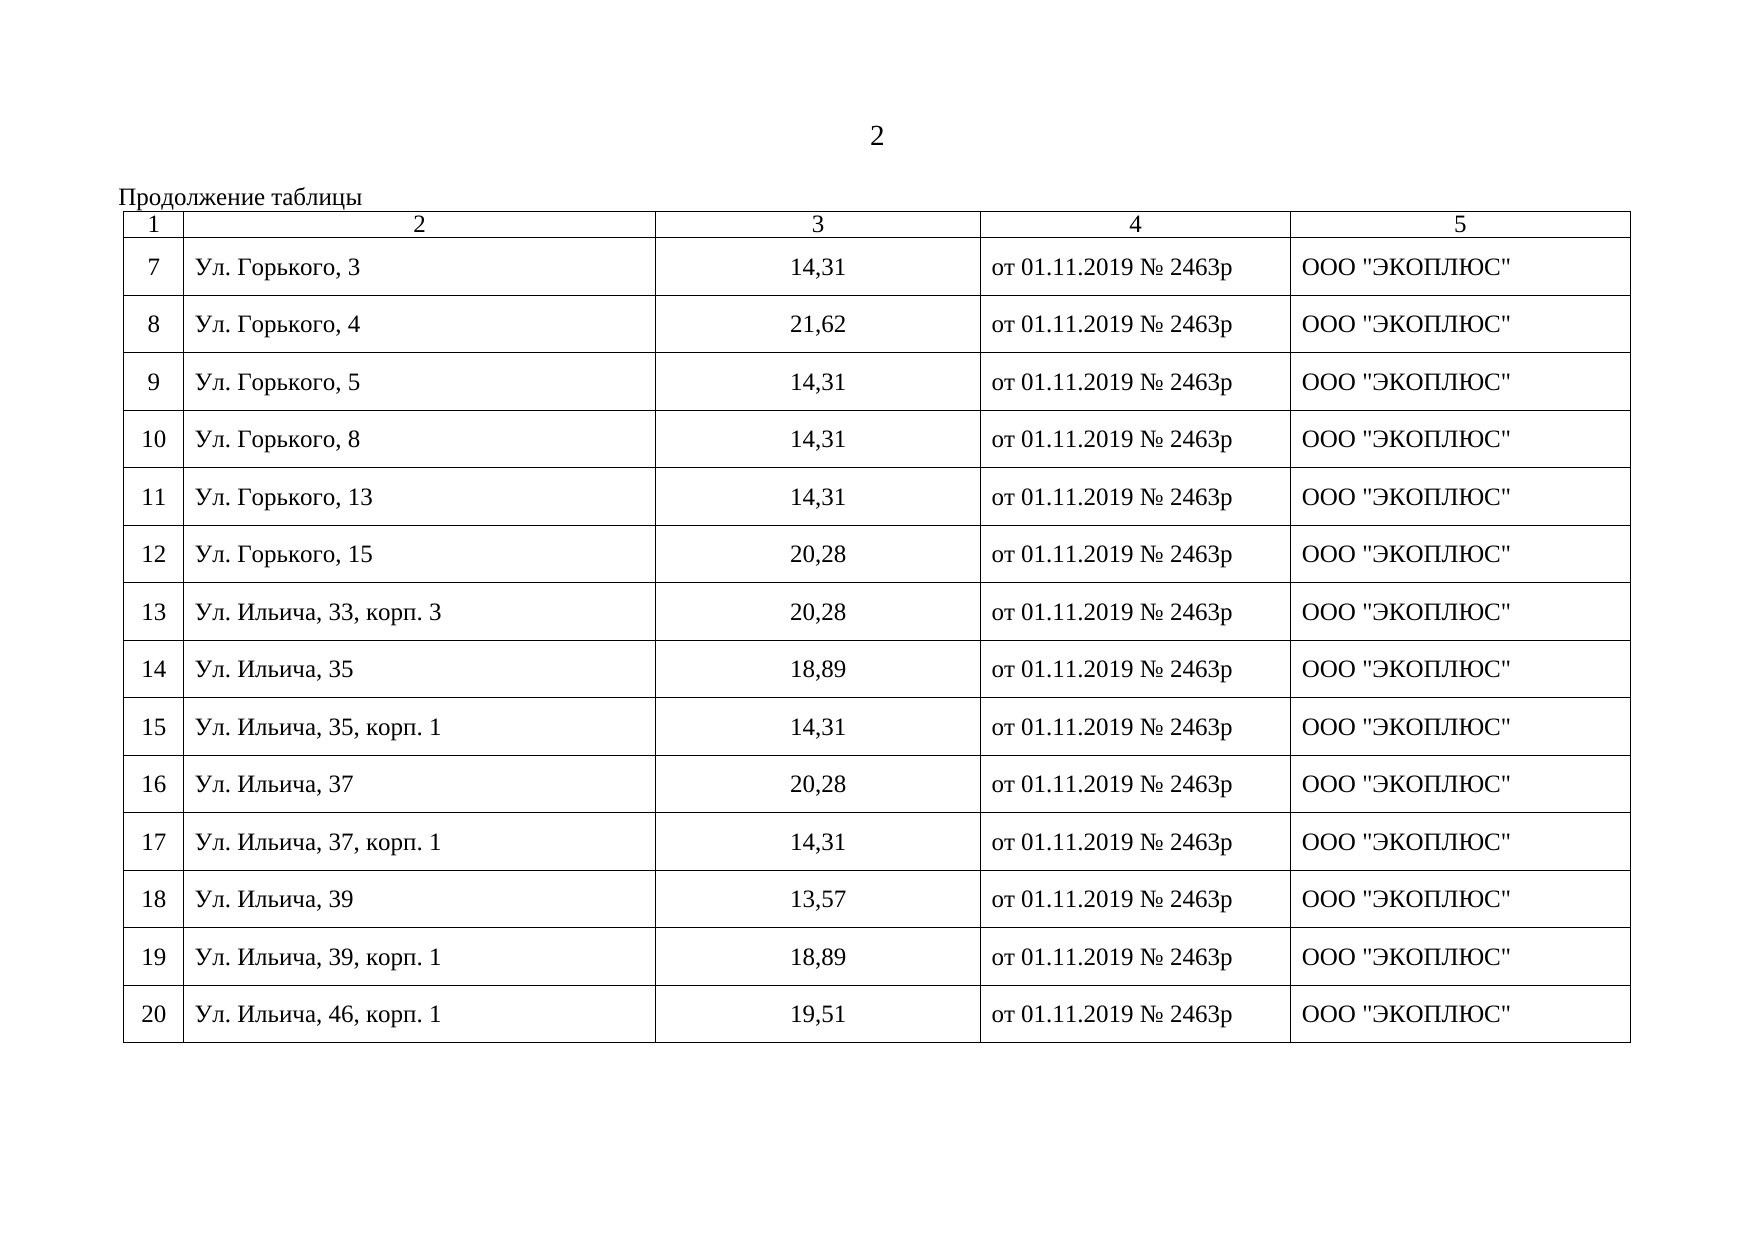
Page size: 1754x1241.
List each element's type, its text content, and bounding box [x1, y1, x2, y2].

table_cell 20,28 [656, 756, 980, 812]
table_cell 19,51 [656, 986, 980, 1042]
table_cell 13,57 [656, 871, 980, 927]
table_cell 14,31 [656, 353, 980, 409]
table_cell Ул. Горького, 13 [184, 468, 655, 524]
table_cell Ул. Ильича, 35 [184, 641, 655, 697]
table_cell 15 [124, 698, 183, 754]
table_cell 20,28 [656, 526, 980, 582]
table_cell ООО "ЭКОПЛЮС" [1291, 698, 1630, 754]
table_cell 17 [124, 813, 183, 869]
table_cell 20,28 [656, 583, 980, 639]
table_cell Ул. Ильича, 37 [184, 756, 655, 812]
table_cell Ул. Ильича, 39 [184, 871, 655, 927]
table_header 2 [184, 212, 655, 237]
table_cell от 01.11.2019 № 2463р [981, 526, 1290, 582]
table_cell ООО "ЭКОПЛЮС" [1291, 928, 1630, 984]
table_cell ООО "ЭКОПЛЮС" [1291, 411, 1630, 467]
text Продолжение таблицы [118, 182, 1636, 211]
table_cell ООО "ЭКОПЛЮС" [1291, 871, 1630, 927]
table_cell 12 [124, 526, 183, 582]
table_cell от 01.11.2019 № 2463р [981, 296, 1290, 352]
table_header 5 [1291, 212, 1630, 237]
table_cell от 01.11.2019 № 2463р [981, 238, 1290, 294]
table_cell 8 [124, 296, 183, 352]
table_cell Ул. Ильича, 46, корп. 1 [184, 986, 655, 1042]
table_cell 21,62 [656, 296, 980, 352]
table_header 1 [124, 212, 183, 237]
table_cell от 01.11.2019 № 2463р [981, 986, 1290, 1042]
table_cell Ул. Ильича, 37, корп. 1 [184, 813, 655, 869]
table_cell 19 [124, 928, 183, 984]
table_cell 10 [124, 411, 183, 467]
table_cell 14,31 [656, 238, 980, 294]
table_cell 18,89 [656, 928, 980, 984]
table_cell 13 [124, 583, 183, 639]
table_cell от 01.11.2019 № 2463р [981, 411, 1290, 467]
table_header 3 [656, 212, 980, 237]
table_cell 7 [124, 238, 183, 294]
table_cell от 01.11.2019 № 2463р [981, 756, 1290, 812]
table_cell 14 [124, 641, 183, 697]
table_cell ООО "ЭКОПЛЮС" [1291, 986, 1630, 1042]
table_cell 18 [124, 871, 183, 927]
table_cell ООО "ЭКОПЛЮС" [1291, 756, 1630, 812]
table_cell Ул. Ильича, 35, корп. 1 [184, 698, 655, 754]
table_cell ООО "ЭКОПЛЮС" [1291, 526, 1630, 582]
table_cell от 01.11.2019 № 2463р [981, 928, 1290, 984]
table_cell 14,31 [656, 698, 980, 754]
table_cell ООО "ЭКОПЛЮС" [1291, 468, 1630, 524]
table_cell Ул. Ильича, 33, корп. 3 [184, 583, 655, 639]
table_cell от 01.11.2019 № 2463р [981, 641, 1290, 697]
table_cell Ул. Горького, 8 [184, 411, 655, 467]
table_cell 18,89 [656, 641, 980, 697]
table_cell 20 [124, 986, 183, 1042]
table_cell от 01.11.2019 № 2463р [981, 353, 1290, 409]
table_cell 14,31 [656, 813, 980, 869]
table_cell 14,31 [656, 411, 980, 467]
table_cell ООО "ЭКОПЛЮС" [1291, 641, 1630, 697]
table_cell 9 [124, 353, 183, 409]
table_cell ООО "ЭКОПЛЮС" [1291, 813, 1630, 869]
table_cell ООО "ЭКОПЛЮС" [1291, 296, 1630, 352]
table_cell от 01.11.2019 № 2463р [981, 468, 1290, 524]
table_cell Ул. Горького, 3 [184, 238, 655, 294]
table_cell Ул. Горького, 15 [184, 526, 655, 582]
table_cell от 01.11.2019 № 2463р [981, 871, 1290, 927]
table_cell 11 [124, 468, 183, 524]
table_cell Ул. Ильича, 39, корп. 1 [184, 928, 655, 984]
table_header 4 [981, 212, 1290, 237]
table_cell от 01.11.2019 № 2463р [981, 698, 1290, 754]
table_cell 14,31 [656, 468, 980, 524]
table_cell ООО "ЭКОПЛЮС" [1291, 353, 1630, 409]
table_cell Ул. Горького, 4 [184, 296, 655, 352]
table_cell от 01.11.2019 № 2463р [981, 813, 1290, 869]
table_cell от 01.11.2019 № 2463р [981, 583, 1290, 639]
table_cell ООО "ЭКОПЛЮС" [1291, 583, 1630, 639]
table_cell ООО "ЭКОПЛЮС" [1291, 238, 1630, 294]
table_cell 16 [124, 756, 183, 812]
table_cell Ул. Горького, 5 [184, 353, 655, 409]
